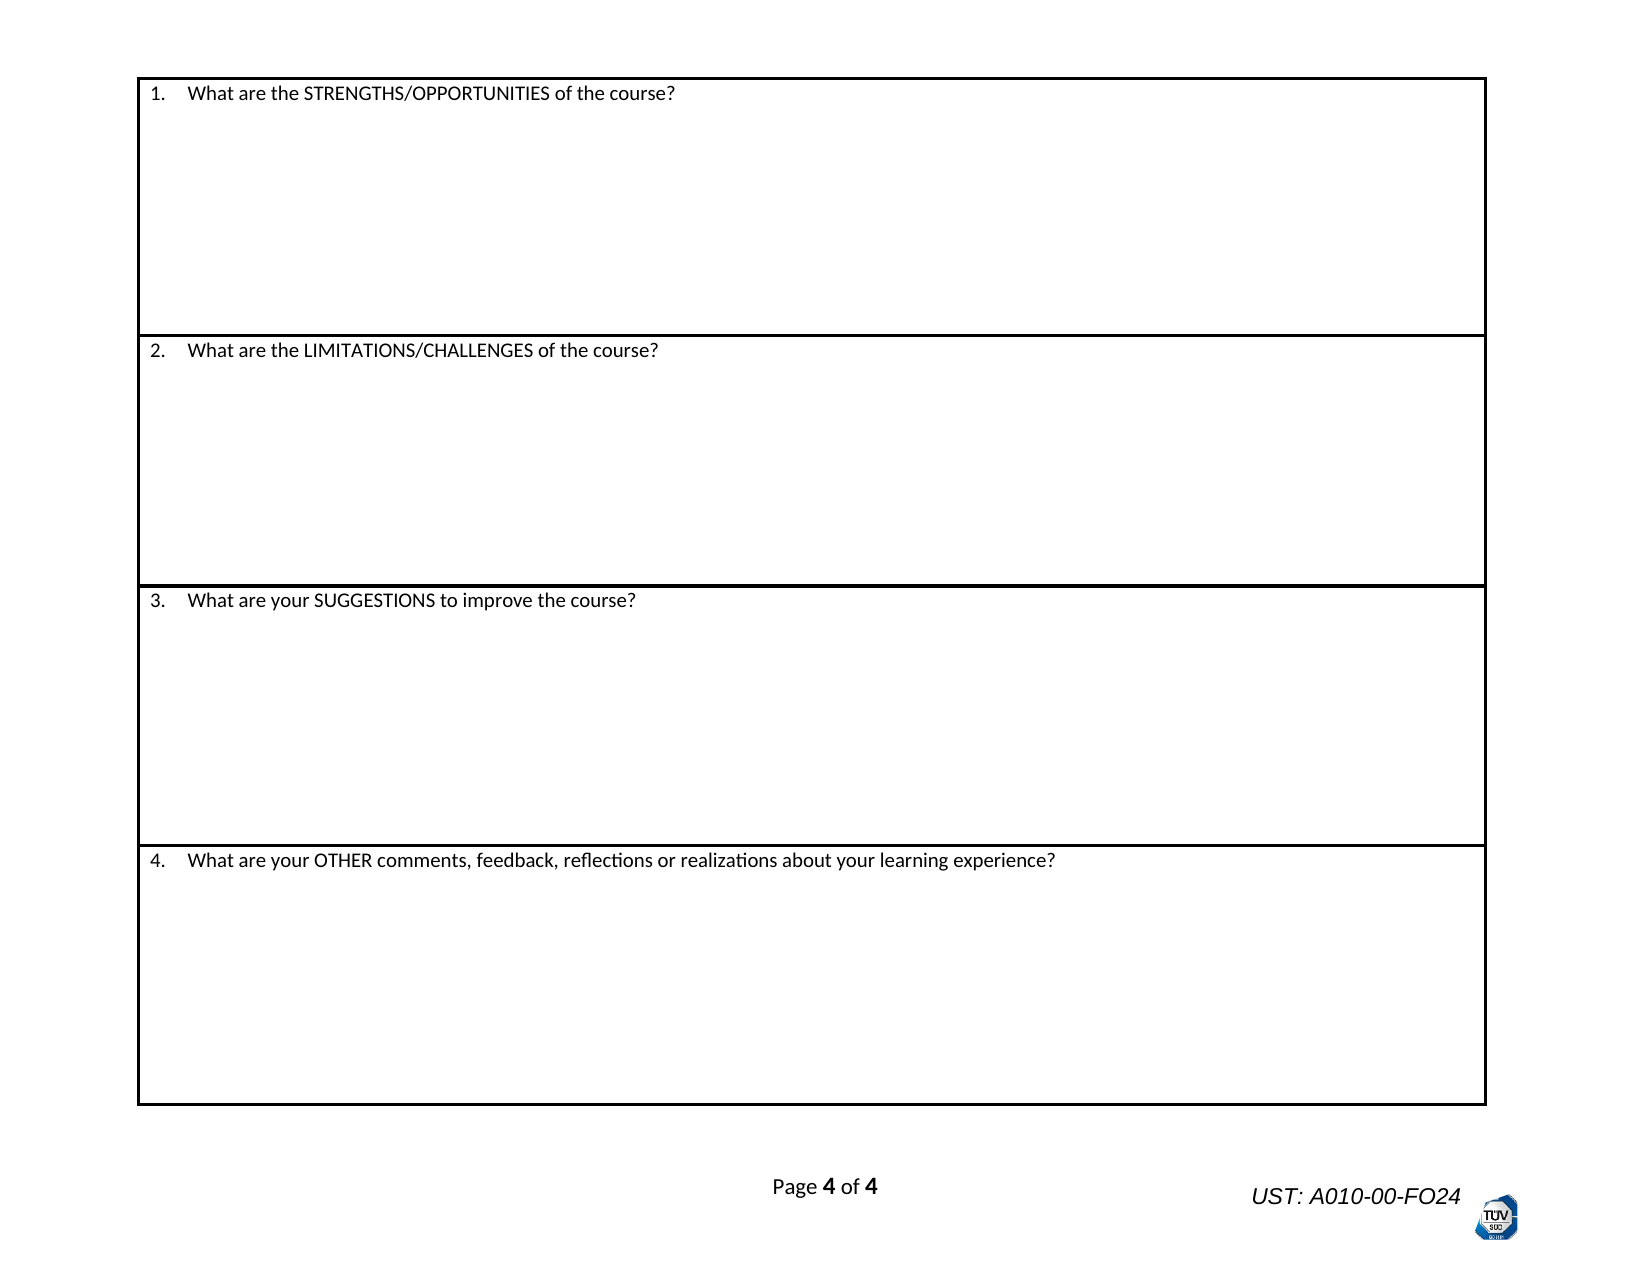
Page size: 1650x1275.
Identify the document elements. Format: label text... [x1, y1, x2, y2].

table_cell What are the LIMITATIONS/CHALLENGES of the course? [140, 337, 1484, 584]
table_cell What are your OTHER comments, feedback, reflections or realizations about your learning experience? [140, 847, 1484, 1103]
table_header What are the STRENGTHS/OPPORTUNITIES of the course? [140, 80, 1484, 334]
picture [1470, 1191, 1518, 1238]
table_cell What are your SUGGESTIONS to improve the course? [140, 588, 1484, 844]
